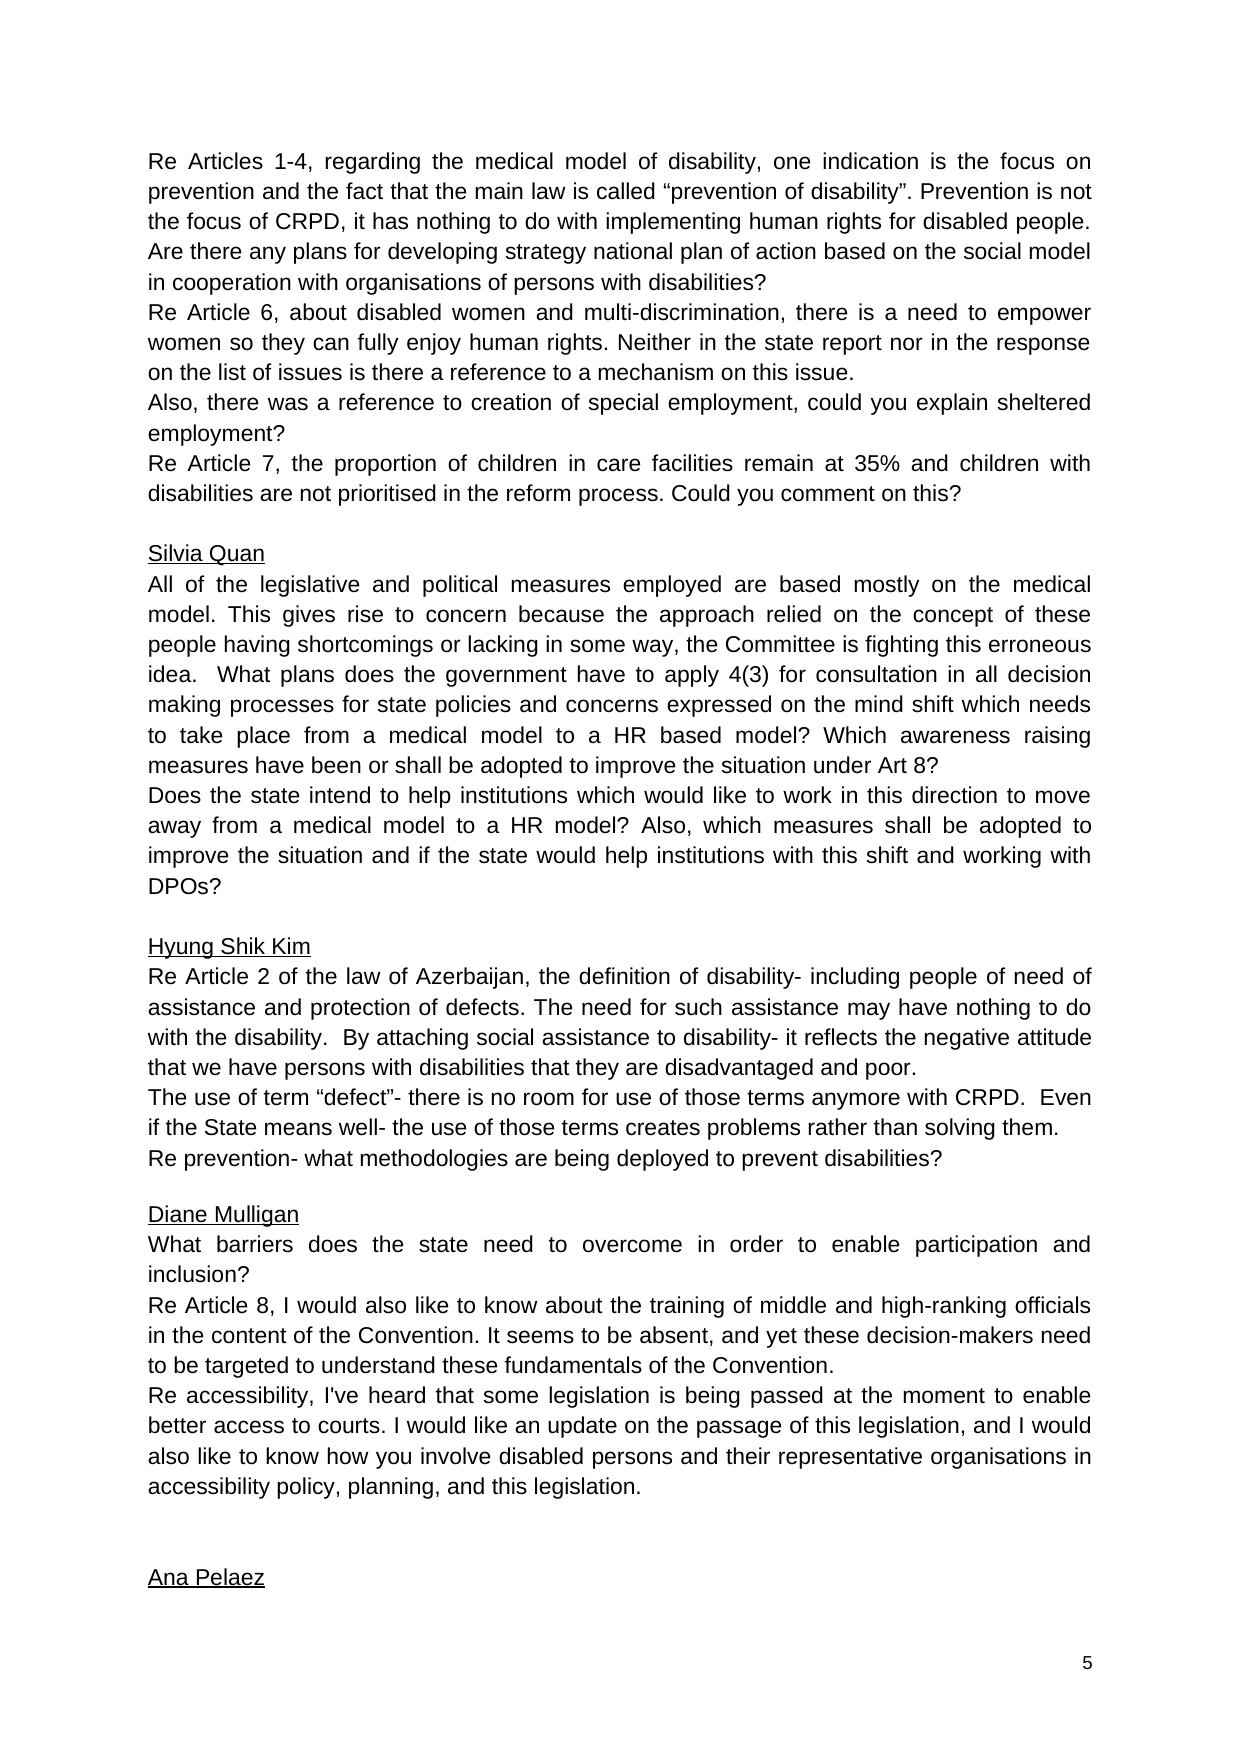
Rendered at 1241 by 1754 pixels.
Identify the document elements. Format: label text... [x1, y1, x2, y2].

text All of the legislative and political measures employed are based mostly on the medical model. This gives rise to concern because the approach relied on the concept of these people having shortcomings or lacking in some way, the Committee is fighting this erroneous idea. What plans does the government have to apply 4(3) for consultation in all decision making processes for state policies and concerns expressed on the mind shift which needs to take place from a medical model to a HR based model? Which awareness raising measures have been or shall be adopted to improve the situation under Art 8? [148, 571, 1093, 778]
text Re accessibility, I've heard that some legislation is being passed at the moment to enable better access to courts. I would like an update on the passage of this legislation, and I would also like to know how you involve disabled persons and their representative organisations in accessibility policy, planning, and this legislation. [148, 1382, 1093, 1499]
text Hyung Shik Kim [148, 933, 1093, 959]
text Also, there was a reference to creation of special employment, could you explain sheltered employment? [148, 389, 1093, 446]
text Silvia Quan [148, 540, 1093, 567]
text Does the state intend to help institutions which would like to work in this direction to move away from a medical model to a HR model? Also, which measures shall be adopted to improve the situation and if the state would help institutions with this shift and working with DPOs? [148, 782, 1093, 899]
text Re Article 6, about disabled women and multi-discrimination, there is a need to empower women so they can fully enjoy human rights. Neither in the state report nor in the response on the list of issues is there a reference to a mechanism on this issue. [148, 299, 1093, 385]
text Ana Pelaez [148, 1563, 1093, 1590]
text What barriers does the state need to overcome in order to enable participation and inclusion? [148, 1231, 1093, 1288]
text Re Article 2 of the law of Azerbaijan, the definition of disability- including people of need of assistance and protection of defects. The need for such assistance may have nothing to do with the disability. By attaching social assistance to disability- it reflects the negative attitude that we have persons with disabilities that they are disadvantaged and poor. [148, 963, 1093, 1080]
text Re Articles 1-4, regarding the medical model of disability, one indication is the focus on prevention and the fact that the main law is called “prevention of disability”. Prevention is not the focus of CRPD, it has nothing to do with implementing human rights for disabled people. Are there any plans for developing strategy national plan of action based on the social model in cooperation with organisations of persons with disabilities? [148, 148, 1093, 295]
text Re prevention- what methodologies are being deployed to prevent disabilities? [148, 1144, 1093, 1171]
text Re Article 8, I would also like to know about the training of middle and high-ranking officials in the content of the Convention. It seems to be absent, and yet these decision-makers need to be targeted to understand these fundamentals of the Convention. [148, 1292, 1093, 1378]
text The use of term “defect”- there is no room for use of those terms anymore with CRPD. Even if the State means well- the use of those terms creates problems rather than solving them. [148, 1084, 1093, 1141]
text Diane Mulligan [148, 1201, 1093, 1227]
text Re Article 7, the proportion of children in care facilities remain at 35% and children with disabilities are not prioritised in the reform process. Could you comment on this? [148, 450, 1093, 506]
